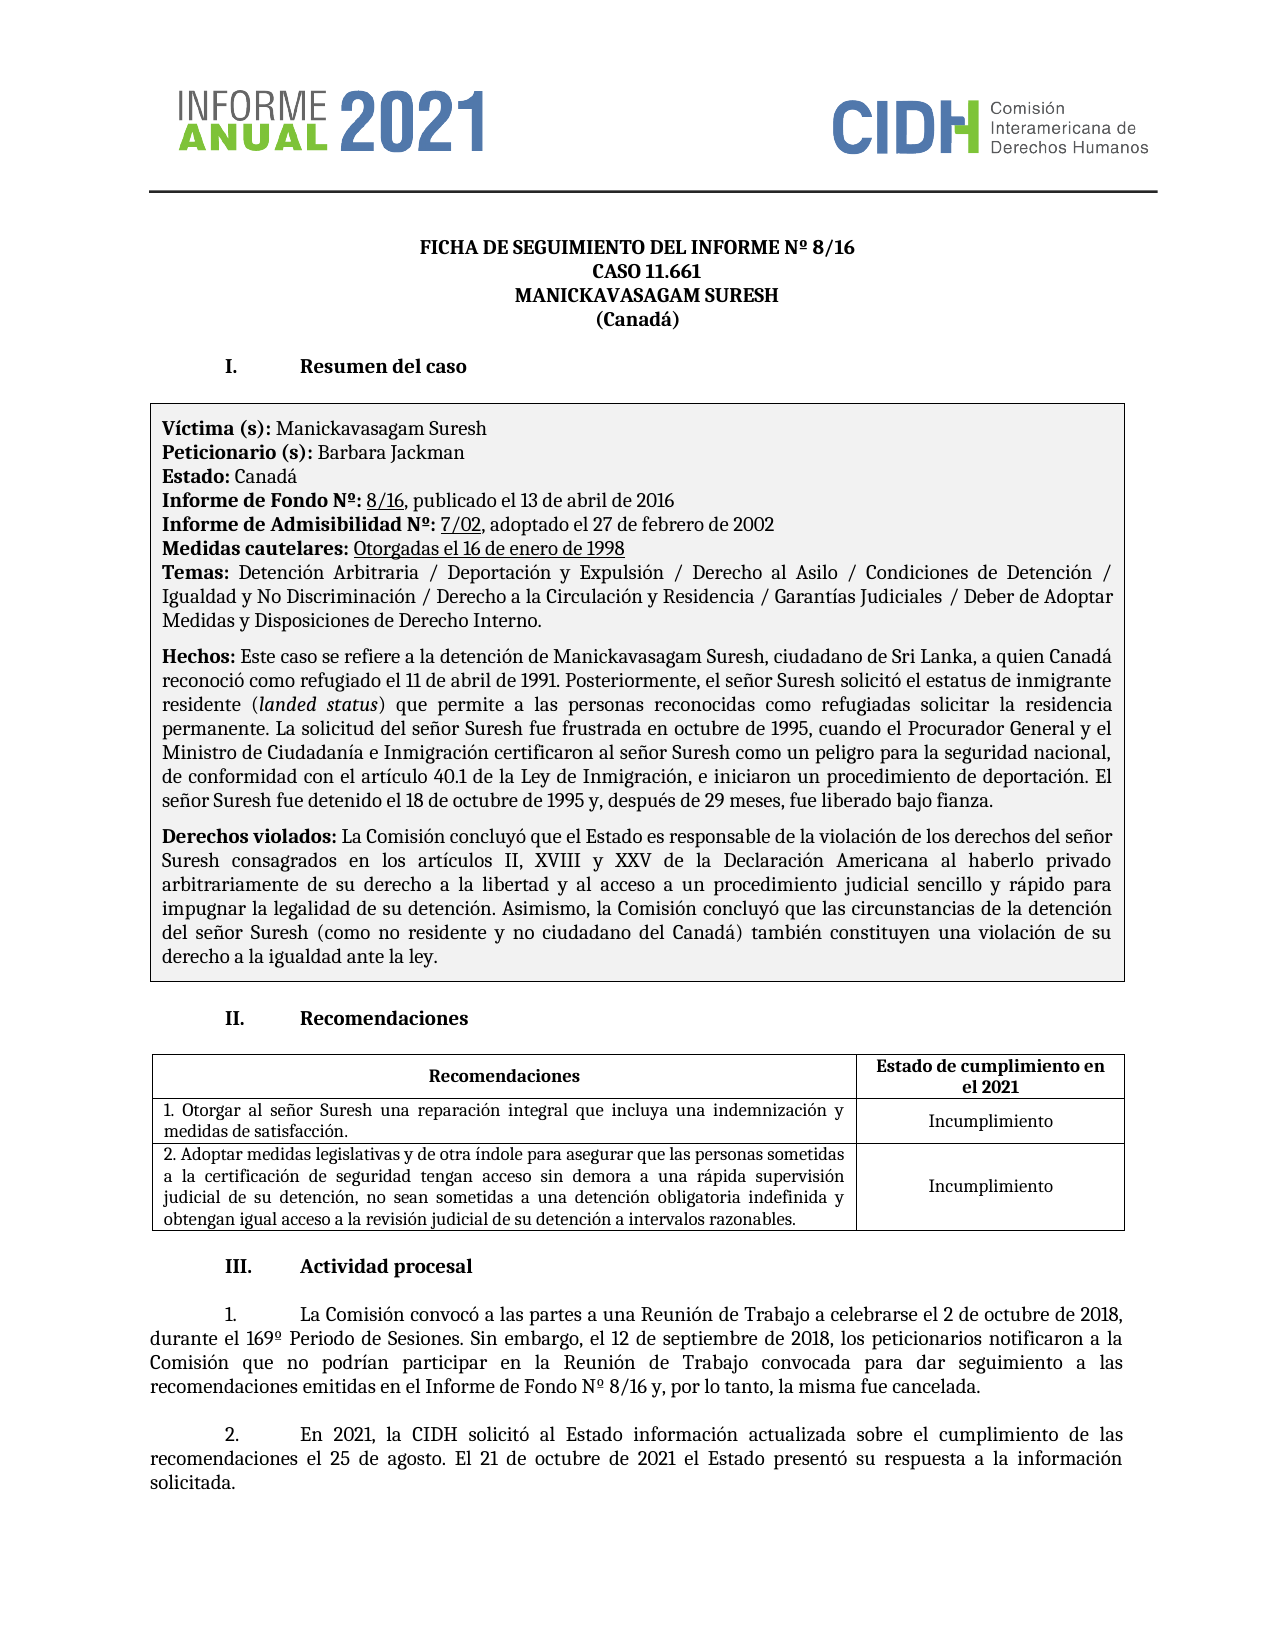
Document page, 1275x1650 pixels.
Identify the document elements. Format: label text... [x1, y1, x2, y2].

text (Canadá) [150, 307, 1125, 331]
list En 2021, la CIDH solicitó al Estado información actualizada sobre el cumplimiento de las recomendaciones el 25 de agosto. El 21 de octubre de 2021 el Estado presentó su respuesta a la información solicitada. [150, 1422, 1125, 1494]
list Actividad procesal [225, 1255, 1125, 1279]
list La Comisión convocó a las partes a una Reunión de Trabajo a celebrarse el 2 de octubre de 2018, durante el 169º Periodo de Sesiones. Sin embargo, el 12 de septiembre de 2018, los peticionarios notificaron a la Comisión que no podrían participar en la Reunión de Trabajo convocada para dar seguimiento a las recomendaciones emitidas en el Informe de Fondo Nº 8/16 y, por lo tanto, la misma fue cancelada. [150, 1303, 1125, 1398]
table_header Estado de cumplimiento en el 2021 [857, 1055, 1124, 1098]
table_header Recomendaciones [153, 1055, 856, 1098]
list Recomendaciones [225, 1006, 1125, 1030]
table_header Víctima (s): Manickavasagam Suresh Peticionario (s): Barbara Jackman Estado: Canadá Informe de Fondo Nº: 8/16, publicado el 13 de abril de 2016 Informe de Admisibilidad Nº: 7/02, adoptado el 27 de febrero de 2002 Medidas cautelares: Otorgadas el 16 de enero de 1998 Temas: Detención Arbitraria / Deportación y Expulsión / Derecho al Asilo / Condiciones de Detención / Igualdad y No Discriminación / Derecho a la Circulación y Residencia / Garantías Judiciales / Deber de Adoptar Medidas y Disposiciones de Derecho Interno. Hechos: Este caso se refiere a la detención de Manickavasagam Suresh, ciudadano de Sri Lanka, a quien Canadá reconoció como refugiado el 11 de abril de 1991. Posteriormente, el señor Suresh solicitó el estatus de inmigrante residente (landed status) que permite a las personas reconocidas como refugiadas solicitar la residencia permanente. La solicitud del señor Suresh fue frustrada en octubre de 1995, cuando el Procurador General y el Ministro de Ciudadanía e Inmigración certificaron al señor Suresh como un peligro para la seguridad nacional, de conformidad con el artículo 40.1 de la Ley de Inmigración, e iniciaron un procedimiento de deportación. El señor Suresh fue detenido el 18 de octubre de 1995 y, después de 29 meses, fue liberado bajo fianza. Derechos violados: La Comisión concluyó que el Estado es responsable de la violación de los derechos del señor Suresh consagrados en los artículos II, XVIII y XXV de la Declaración Americana al haberlo privado arbitrariamente de su derecho a la libertad y al acceso a un procedimiento judicial sencillo y rápido para impugnar la legalidad de su detención. Asimismo, la Comisión concluyó que las circunstancias de la detención del señor Suresh (como no residente y no ciudadano del Canadá) también constituyen una violación de su derecho a la igualdad ante la ley. [151, 404, 1124, 981]
text FICHA DE SEGUIMIENTO DEL INFORME Nº 8/16 [150, 235, 1125, 259]
text CASO 11.661 [169, 259, 1125, 283]
text MANICKAVASAGAM SURESH [169, 283, 1125, 307]
table_cell 2. Adoptar medidas legislativas y de otra índole para asegurar que las personas sometidas a la certificación de seguridad tengan acceso sin demora a una rápida supervisión judicial de su detención, no sean sometidas a una detención obligatoria indefinida y obtengan igual acceso a la revisión judicial de su detención a intervalos razonables. [153, 1144, 856, 1230]
table_cell 1. Otorgar al señor Suresh una reparación integral que incluya una indemnización y medidas de satisfacción. [153, 1099, 856, 1142]
list Resumen del caso [225, 355, 1125, 379]
table_cell Incumplimiento [857, 1144, 1124, 1230]
table_cell Incumplimiento [857, 1099, 1124, 1142]
picture [165, 81, 497, 159]
picture [820, 85, 1179, 169]
